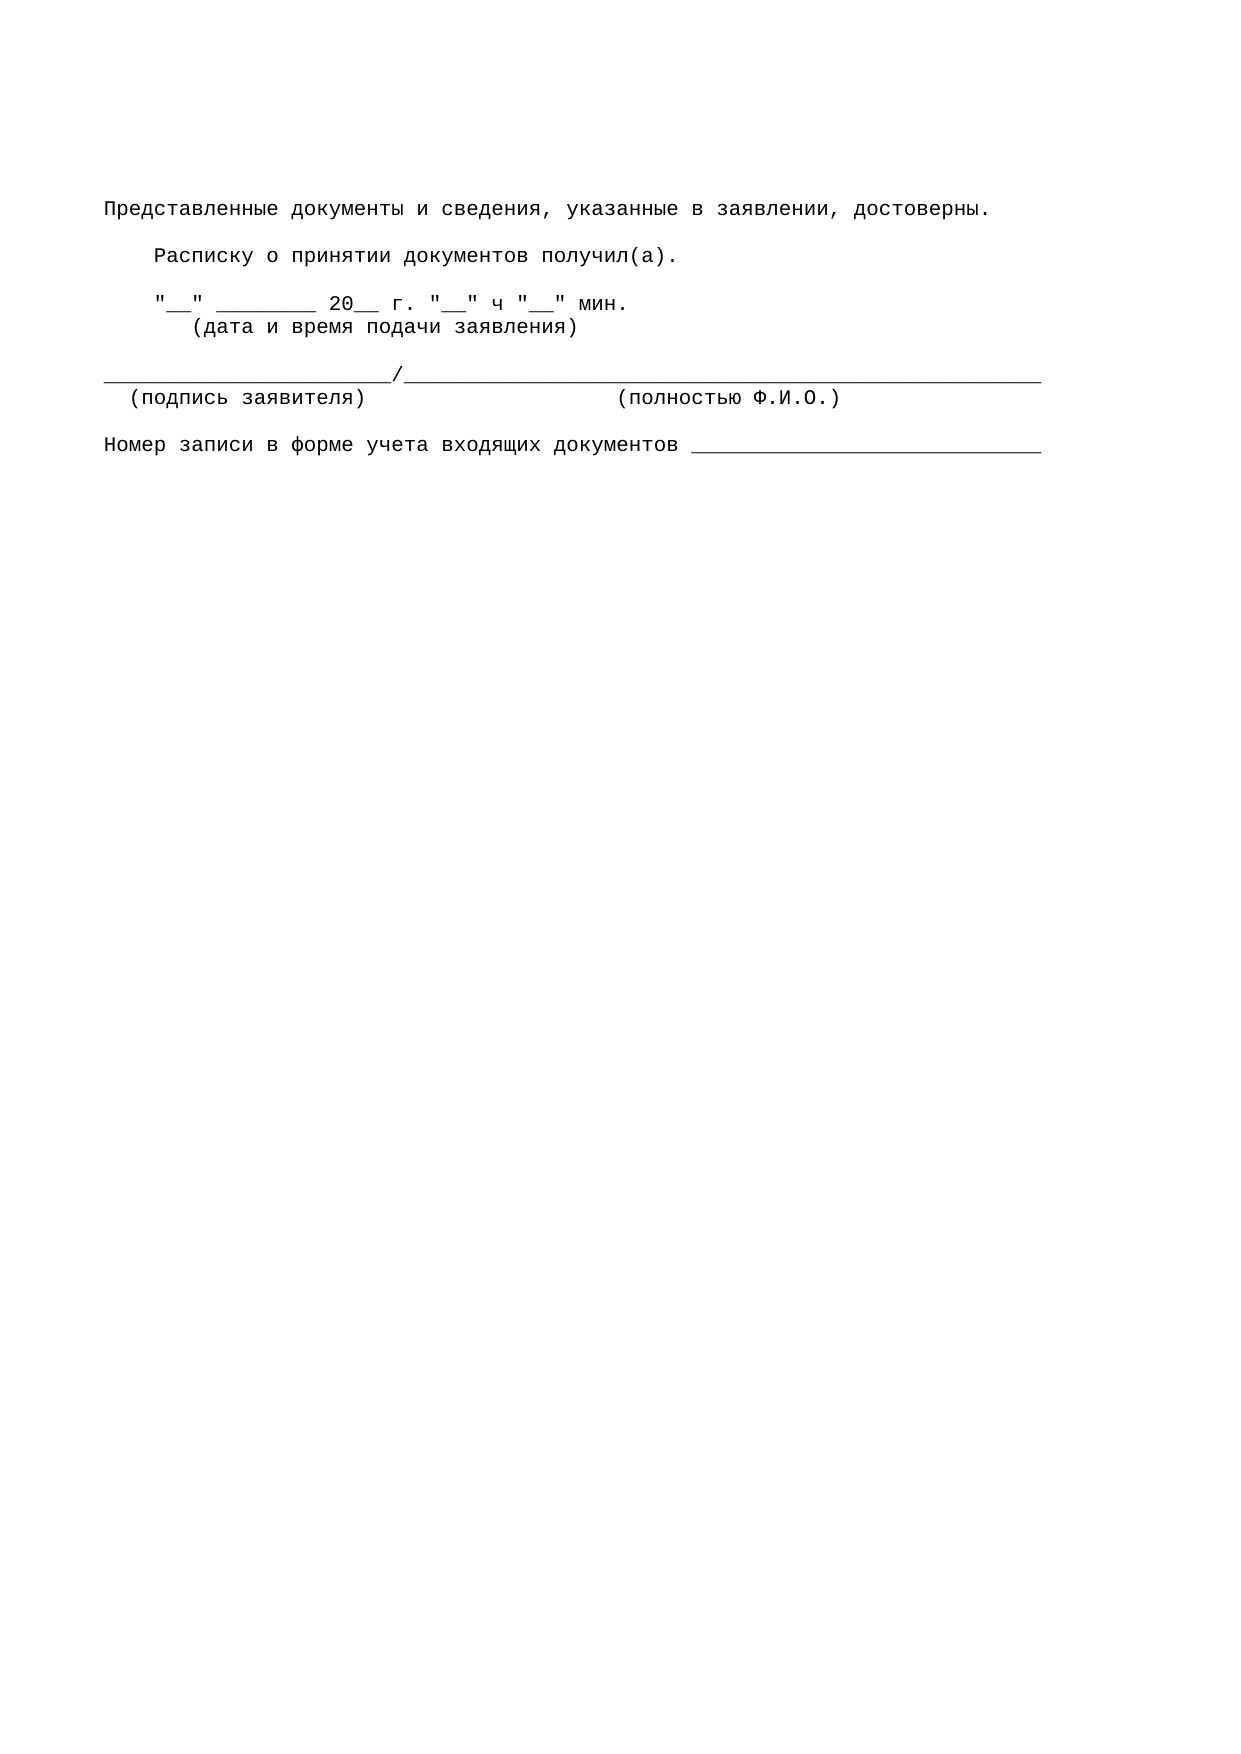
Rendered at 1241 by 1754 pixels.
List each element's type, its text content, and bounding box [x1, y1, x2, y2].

subtitle (дата и время подачи заявления) [103, 316, 1152, 340]
subtitle _______________________/___________________________________________________ [103, 363, 1152, 387]
subtitle (подпись заявителя) (полностью Ф.И.О.) [103, 387, 1152, 411]
subtitle Номер записи в форме учета входящих документов ____________________________ [103, 434, 1152, 458]
subtitle Расписку о принятии документов получил(а). [103, 245, 1152, 269]
subtitle Представленные документы и сведения, указанные в заявлении, достоверны. [103, 198, 1152, 222]
subtitle "__" ________ 20__ г. "__" ч "__" мин. [103, 293, 1152, 316]
